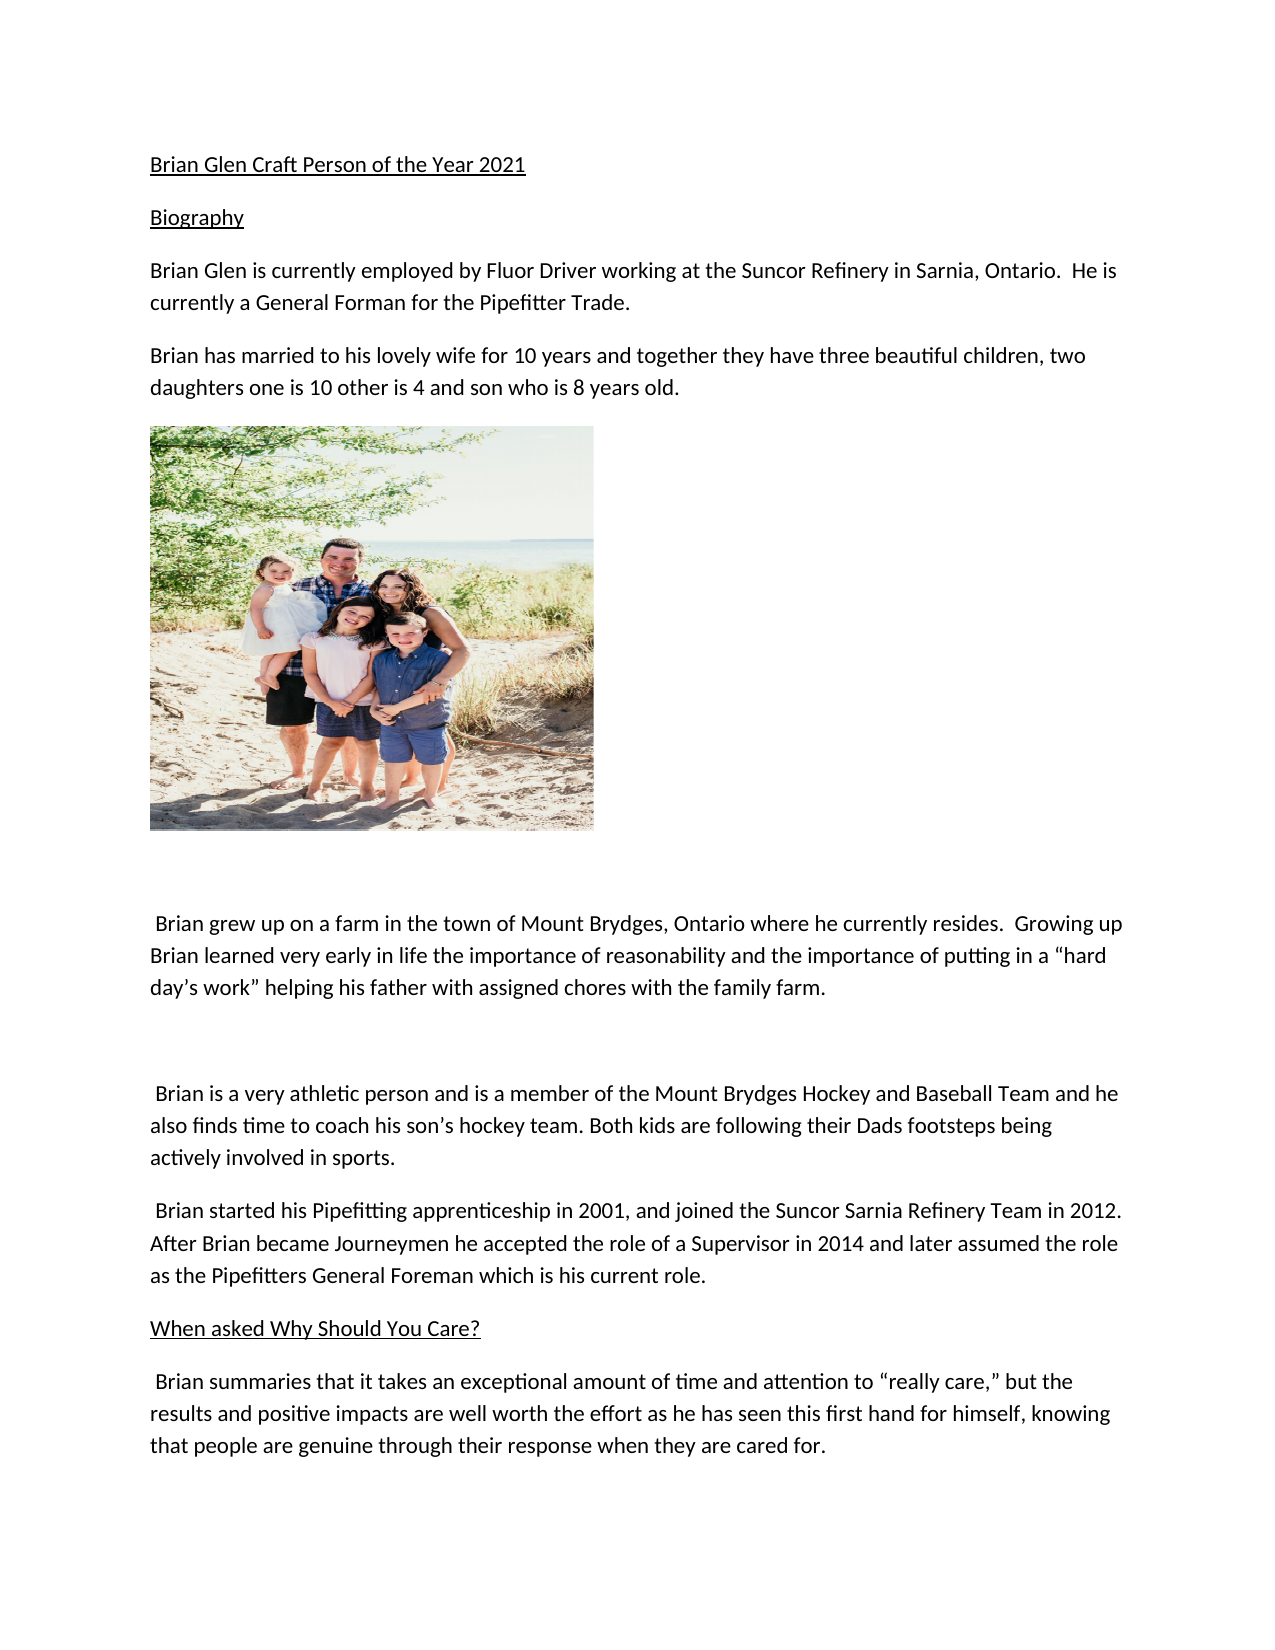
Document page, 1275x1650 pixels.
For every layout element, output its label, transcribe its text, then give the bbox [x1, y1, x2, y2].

text Biography [150, 203, 1125, 231]
text When asked Why Should You Care? [150, 1314, 1125, 1342]
text Brian summaries that it takes an exceptional amount of time and attention to “really care,” but the results and positive impacts are well worth the effort as he has seen this first hand for himself, knowing that people are genuine through their response when they are cared for. [150, 1367, 1125, 1459]
text Brian started his Pipefitting apprenticeship in 2001, and joined the Suncor Sarnia Refinery Team in 2012. After Brian became Journeymen he accepted the role of a Supervisor in 2014 and later assumed the role as the Pipefitters General Foreman which is his current role. [150, 1196, 1125, 1289]
text Brian Glen is currently employed by Fluor Driver working at the Suncor Refinery in Sarnia, Ontario. He is currently a General Forman for the Pipefitter Trade. [150, 256, 1125, 316]
text Brian Glen Craft Person of the Year 2021 [150, 150, 1125, 178]
picture [150, 426, 594, 831]
text Brian is a very athletic person and is a member of the Mount Brydges Hockey and Baseball Team and he also finds time to coach his son’s hockey team. Both kids are following their Dads footsteps being actively involved in sports. [150, 1079, 1125, 1171]
text Brian has married to his lovely wife for 10 years and together they have three beautiful children, two daughters one is 10 other is 4 and son who is 8 years old. [150, 341, 1125, 401]
text Brian grew up on a farm in the town of Mount Brydges, Ontario where he currently resides. Growing up Brian learned very early in life the importance of reasonability and the importance of putting in a “hard day’s work” helping his father with assigned chores with the family farm. [150, 909, 1125, 1001]
